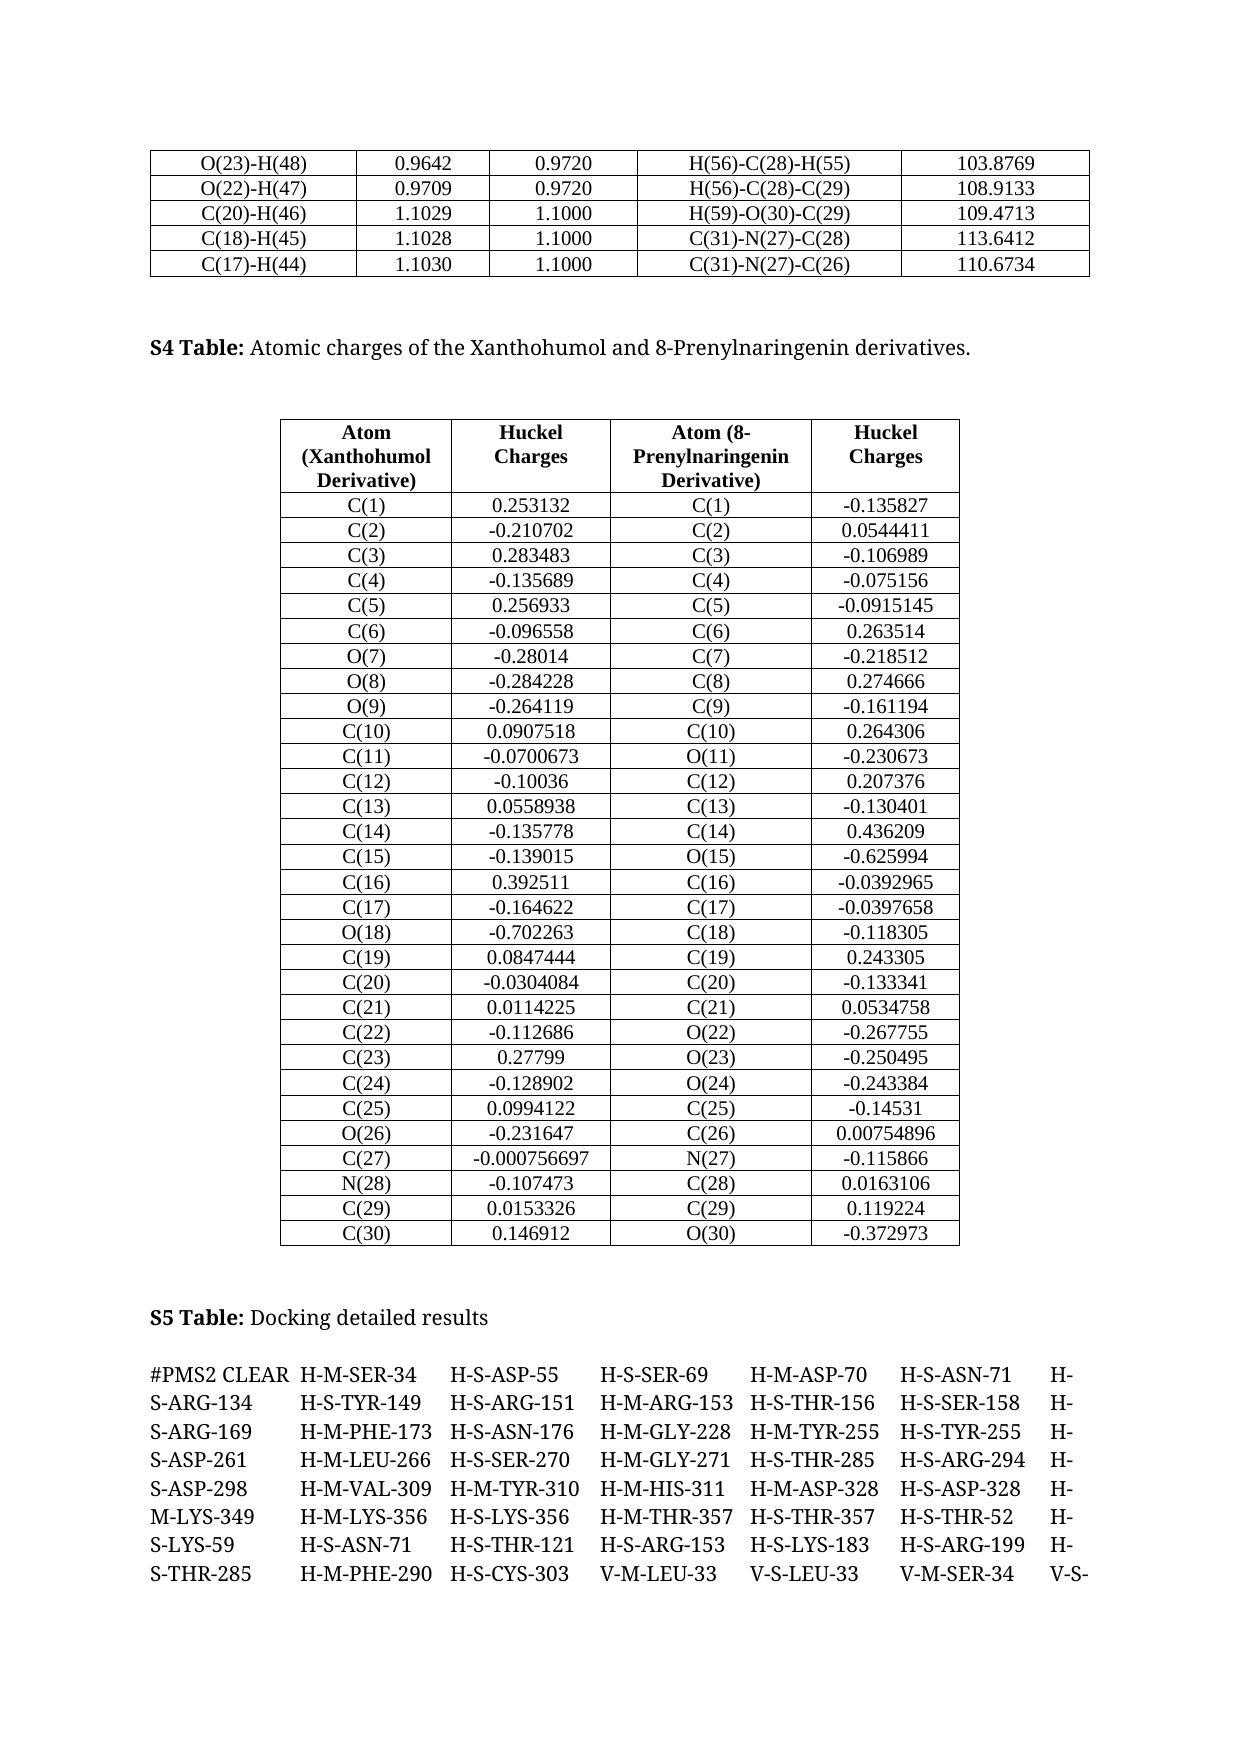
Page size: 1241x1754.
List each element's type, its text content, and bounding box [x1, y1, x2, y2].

table_cell O(23) [611, 1045, 811, 1069]
table_cell 108.9133 [902, 176, 1089, 200]
table_cell C(17)-H(44) [151, 251, 356, 276]
table_cell 0.207376 [812, 769, 959, 793]
table_cell 0.0153326 [452, 1196, 610, 1220]
table_cell 0.0847444 [452, 945, 610, 969]
table_cell O(26) [281, 1121, 451, 1145]
table_cell C(7) [611, 644, 811, 668]
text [150, 1360, 1090, 1587]
table_cell C(18)-H(45) [151, 226, 356, 250]
table_cell C(4) [611, 568, 811, 592]
table_cell C(28) [611, 1171, 811, 1195]
table_cell -0.075156 [812, 568, 959, 592]
table_cell C(14) [281, 819, 451, 843]
table_cell C(14) [611, 819, 811, 843]
table_cell 0.0114225 [452, 995, 610, 1019]
table_cell -0.106989 [812, 543, 959, 567]
table_cell C(21) [611, 995, 811, 1019]
table_cell C(15) [281, 845, 451, 868]
table_cell C(29) [611, 1196, 811, 1220]
table_cell C(9) [611, 694, 811, 718]
table_cell O(23)-H(48) [151, 151, 356, 175]
table_cell -0.0397658 [812, 895, 959, 919]
table_cell C(21) [281, 995, 451, 1019]
table_cell H(56)-C(28)-C(29) [638, 176, 901, 200]
table_cell -0.000756697 [452, 1146, 610, 1170]
table_cell -0.135689 [452, 568, 610, 592]
table_cell -0.250495 [812, 1045, 959, 1069]
table_cell O(11) [611, 744, 811, 768]
table_cell C(17) [611, 895, 811, 919]
table_cell H(59)-O(30)-C(29) [638, 201, 901, 225]
table_cell C(31)-N(27)-C(28) [638, 226, 901, 250]
table_cell C(8) [611, 669, 811, 693]
table_cell O(22) [611, 1020, 811, 1044]
table_cell C(12) [611, 769, 811, 793]
table_header Huckel Charges [452, 420, 610, 492]
table_cell -0.115866 [812, 1146, 959, 1170]
table_cell C(13) [281, 794, 451, 818]
table_cell C(23) [281, 1045, 451, 1069]
table_cell 0.9720 [490, 176, 637, 200]
table_cell 0.0534758 [812, 995, 959, 1019]
table_cell -0.096558 [452, 619, 610, 643]
table_cell -0.0915145 [812, 594, 959, 617]
table_cell 103.8769 [902, 151, 1089, 175]
table_cell 109.4713 [902, 201, 1089, 225]
table_cell C(20) [611, 970, 811, 994]
table_cell 0.253132 [452, 493, 610, 517]
table_cell -0.0392965 [812, 870, 959, 894]
table_cell -0.267755 [812, 1020, 959, 1044]
table_cell C(1) [611, 493, 811, 517]
table_cell 0.119224 [812, 1196, 959, 1220]
table_cell 0.392511 [452, 870, 610, 894]
table_cell 1.1000 [490, 201, 637, 225]
table_cell -0.230673 [812, 744, 959, 768]
table_cell C(10) [281, 719, 451, 743]
table_cell -0.28014 [452, 644, 610, 668]
table_cell 0.0163106 [812, 1171, 959, 1195]
table_cell O(22)-H(47) [151, 176, 356, 200]
table_cell 0.436209 [812, 819, 959, 843]
table_cell -0.625994 [812, 845, 959, 868]
table_cell -0.118305 [812, 920, 959, 944]
table_cell C(16) [281, 870, 451, 894]
table_cell C(25) [281, 1096, 451, 1119]
table_cell C(18) [611, 920, 811, 944]
table_cell C(31)-N(27)-C(26) [638, 251, 901, 276]
table_cell -0.130401 [812, 794, 959, 818]
table_cell -0.112686 [452, 1020, 610, 1044]
table_cell 110.6734 [902, 251, 1089, 276]
table_cell 1.1030 [357, 251, 489, 276]
table_cell C(13) [611, 794, 811, 818]
table_cell C(2) [611, 518, 811, 542]
table_cell O(9) [281, 694, 451, 718]
table_cell -0.135778 [452, 819, 610, 843]
table_cell C(25) [611, 1096, 811, 1119]
table_cell O(24) [611, 1070, 811, 1094]
table_cell -0.164622 [452, 895, 610, 919]
table_cell O(8) [281, 669, 451, 693]
table_cell C(19) [611, 945, 811, 969]
table_cell 1.1000 [490, 251, 637, 276]
table_cell -0.135827 [812, 493, 959, 517]
table_cell C(3) [281, 543, 451, 567]
table_cell 0.256933 [452, 594, 610, 617]
table_cell O(30) [611, 1221, 811, 1245]
table_cell C(6) [281, 619, 451, 643]
table_cell 0.0544411 [812, 518, 959, 542]
table_cell 0.0907518 [452, 719, 610, 743]
table_cell 0.27799 [452, 1045, 610, 1069]
table_cell -0.264119 [452, 694, 610, 718]
table_cell C(17) [281, 895, 451, 919]
table_cell 0.0558938 [452, 794, 610, 818]
table_cell -0.284228 [452, 669, 610, 693]
table_cell -0.243384 [812, 1070, 959, 1094]
table_cell O(15) [611, 845, 811, 868]
table_cell -0.128902 [452, 1070, 610, 1094]
table_cell 0.00754896 [812, 1121, 959, 1145]
table_cell 0.283483 [452, 543, 610, 567]
table_cell -0.231647 [452, 1121, 610, 1145]
table_header Atom (Xanthohumol Derivative) [281, 420, 451, 492]
table_cell 0.9642 [357, 151, 489, 175]
table_cell 0.9720 [490, 151, 637, 175]
table_cell -0.10036 [452, 769, 610, 793]
table_cell 0.264306 [812, 719, 959, 743]
table_cell C(10) [611, 719, 811, 743]
table_cell -0.133341 [812, 970, 959, 994]
table_cell O(18) [281, 920, 451, 944]
table_cell N(27) [611, 1146, 811, 1170]
table_header Atom (8-Prenylnaringenin Derivative) [611, 420, 811, 492]
table_cell N(28) [281, 1171, 451, 1195]
table_cell -0.161194 [812, 694, 959, 718]
table_cell -0.218512 [812, 644, 959, 668]
table_cell O(7) [281, 644, 451, 668]
table_cell 0.9709 [357, 176, 489, 200]
table_cell 0.274666 [812, 669, 959, 693]
table_cell 0.0994122 [452, 1096, 610, 1119]
table_cell 1.1000 [490, 226, 637, 250]
table_cell C(20) [281, 970, 451, 994]
table_cell 1.1029 [357, 201, 489, 225]
table_cell C(19) [281, 945, 451, 969]
text S5 Table: Docking detailed results [150, 1303, 1090, 1331]
table_cell C(20)-H(46) [151, 201, 356, 225]
table_cell C(29) [281, 1196, 451, 1220]
table_cell C(5) [611, 594, 811, 617]
table_cell -0.139015 [452, 845, 610, 868]
table_header Huckel Charges [812, 420, 959, 492]
table_cell 0.263514 [812, 619, 959, 643]
table_cell C(4) [281, 568, 451, 592]
table_cell -0.0700673 [452, 744, 610, 768]
table_cell 0.146912 [452, 1221, 610, 1245]
table_cell C(5) [281, 594, 451, 617]
table_cell C(2) [281, 518, 451, 542]
table_cell C(24) [281, 1070, 451, 1094]
table_cell C(26) [611, 1121, 811, 1145]
table_cell H(56)-C(28)-H(55) [638, 151, 901, 175]
table_cell -0.14531 [812, 1096, 959, 1119]
table_cell C(22) [281, 1020, 451, 1044]
table_cell -0.372973 [812, 1221, 959, 1245]
table_cell C(30) [281, 1221, 451, 1245]
table_cell C(3) [611, 543, 811, 567]
table_cell C(6) [611, 619, 811, 643]
table_cell -0.107473 [452, 1171, 610, 1195]
table_cell C(27) [281, 1146, 451, 1170]
table_cell -0.210702 [452, 518, 610, 542]
table_cell 0.243305 [812, 945, 959, 969]
text S4 Table: Atomic charges of the Xanthohumol and 8-Prenylnaringenin derivatives. [150, 333, 1090, 362]
table_cell C(11) [281, 744, 451, 768]
table_cell C(12) [281, 769, 451, 793]
table_cell 113.6412 [902, 226, 1089, 250]
table_cell C(16) [611, 870, 811, 894]
table_cell C(1) [281, 493, 451, 517]
table_cell -0.0304084 [452, 970, 610, 994]
table_cell 1.1028 [357, 226, 489, 250]
table_cell -0.702263 [452, 920, 610, 944]
